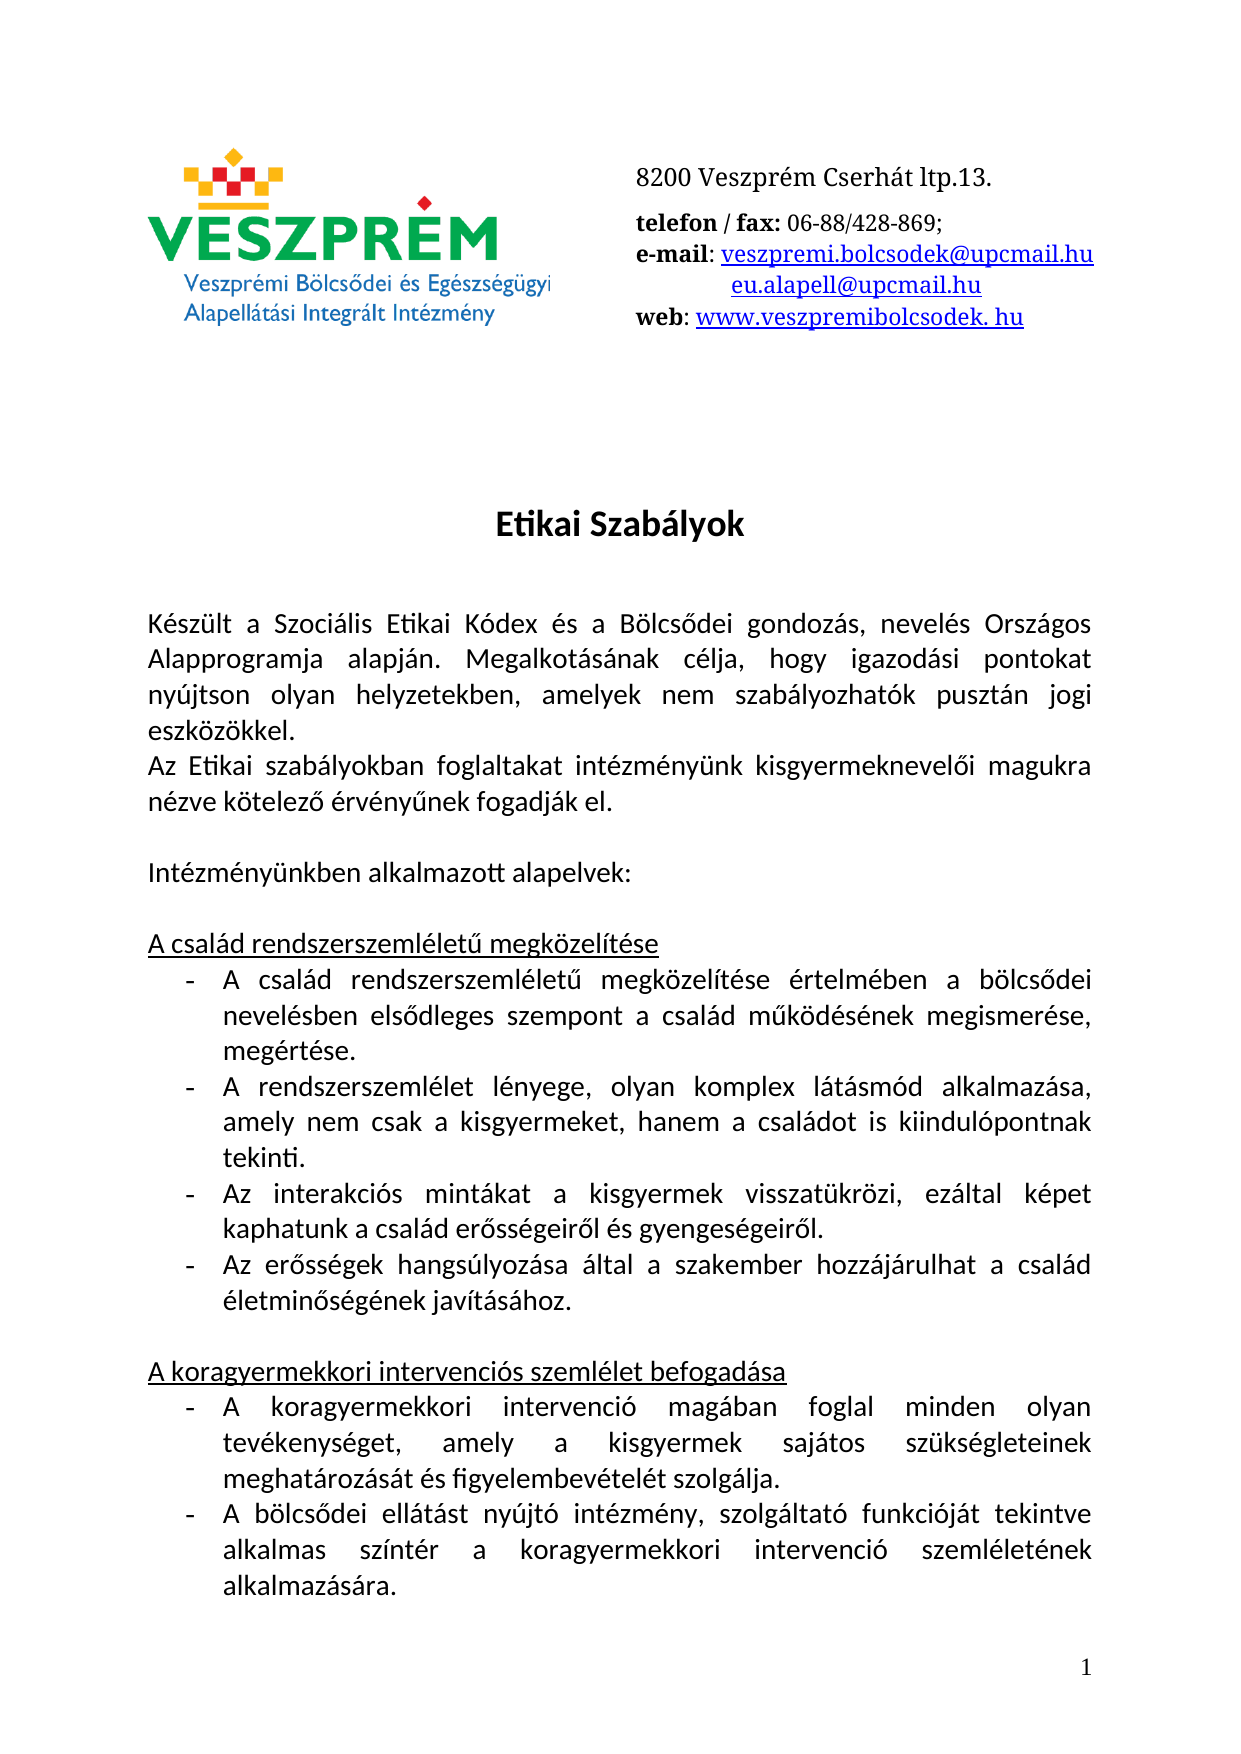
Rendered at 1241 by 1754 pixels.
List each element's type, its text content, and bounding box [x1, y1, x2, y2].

list A koragyermekkori intervenció magában foglal minden olyan tevékenységet, amely a kisgyermek sajátos szükségleteinek meghatározását és figyelembevételét szolgálja. [185, 1388, 1093, 1495]
list A család rendszerszemléletű megközelítése értelmében a bölcsődei nevelésben elsődleges szempont a család működésének megismerése, megértése. [185, 961, 1093, 1068]
list A bölcsődei ellátást nyújtó intézmény, szolgáltató funkcióját tekintve alkalmas színtér a koragyermekkori intervenció szemléletének alkalmazására. [185, 1495, 1093, 1602]
text Készült a Szociális Etikai Kódex és a Bölcsődei gondozás, nevelés Országos Alapprogramja alapján. Megalkotásának célja, hogy igazodási pontokat nyújtson olyan helyzetekben, amelyek nem szabályozhatók pusztán jogi eszközökkel. [148, 605, 1093, 747]
table_header 8200 Veszprém Cserhát ltp.13. telefon / fax: 06-88/428-869; e-mail: veszpremi.bolcsodek@upcmail.hu eu.alapell@upcmail.hu web: www.veszpremibolcsodek. hu [595, 148, 1133, 363]
text Intézményünkben alkalmazott alapelvek: [148, 854, 1093, 890]
text Etikai Szabályok [148, 500, 1093, 546]
list Az erősségek hangsúlyozása által a szakember hozzájárulhat a család életminőségének javításához. [185, 1246, 1093, 1317]
text A család rendszerszemléletű megközelítése [148, 925, 1093, 961]
list Az interakciós mintákat a kisgyermek visszatükrözi, ezáltal képet kaphatunk a család erősségeiről és gyengeségeiről. [185, 1175, 1093, 1246]
list A rendszerszemlélet lényege, olyan komplex látásmód alkalmazása, amely nem csak a kisgyermeket, hanem a családot is kiindulópontnak tekinti. [185, 1068, 1093, 1175]
picture [147, 147, 550, 326]
text Az Etikai szabályokban foglaltakat intézményünk kisgyermeknevelői magukra nézve kötelező érvényűnek fogadják el. [148, 747, 1093, 818]
table_header [108, 148, 595, 363]
text A koragyermekkori intervenciós szemlélet befogadása [148, 1353, 1093, 1388]
